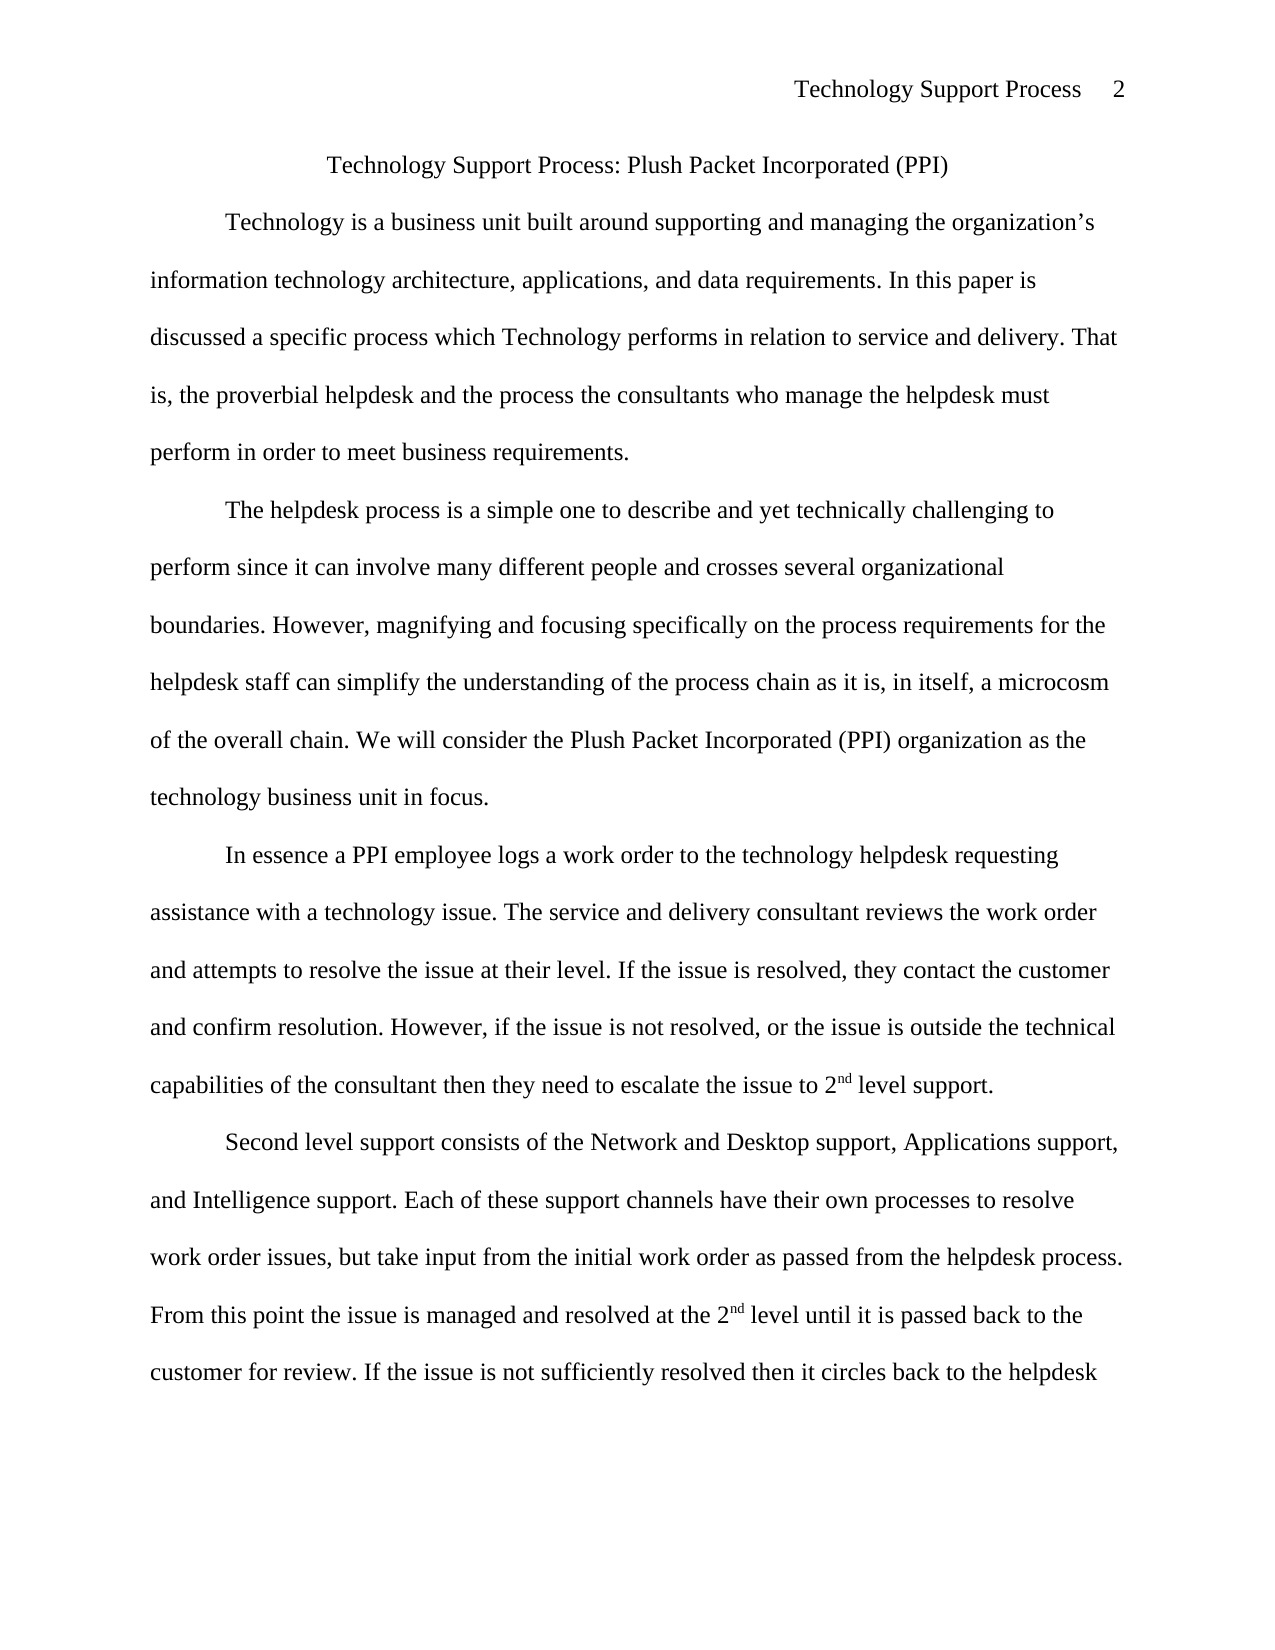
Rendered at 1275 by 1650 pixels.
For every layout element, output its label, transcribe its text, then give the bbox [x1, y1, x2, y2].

text Technology is a business unit built around supporting and managing the organization’s information technology architecture, applications, and data requirements. In this paper is discussed a specific process which Technology performs in relation to service and delivery. That is, the proverbial helpdesk and the process the consultants who manage the helpdesk must perform in order to meet business requirements. [150, 207, 1125, 466]
text In essence a PPI employee logs a work order to the technology helpdesk requesting assistance with a technology issue. The service and delivery consultant reviews the work order and attempts to resolve the issue at their level. If the issue is resolved, they contact the customer and confirm resolution. However, if the issue is not resolved, or the issue is outside the technical capabilities of the consultant then they need to escalate the issue to 2nd level support. [150, 840, 1125, 1099]
text The helpdesk process is a simple one to describe and yet technically challenging to perform since it can involve many different people and crosses several organizational boundaries. However, magnifying and focusing specifically on the process requirements for the helpdesk staff can simplify the understanding of the process chain as it is, in itself, a microcosm of the overall chain. We will consider the Plush Packet Incorporated (PPI) organization as the technology business unit in focus. [150, 495, 1125, 811]
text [150, 1127, 1125, 1386]
text Technology Support Process: Plush Packet Incorporated (PPI) [150, 150, 1125, 179]
